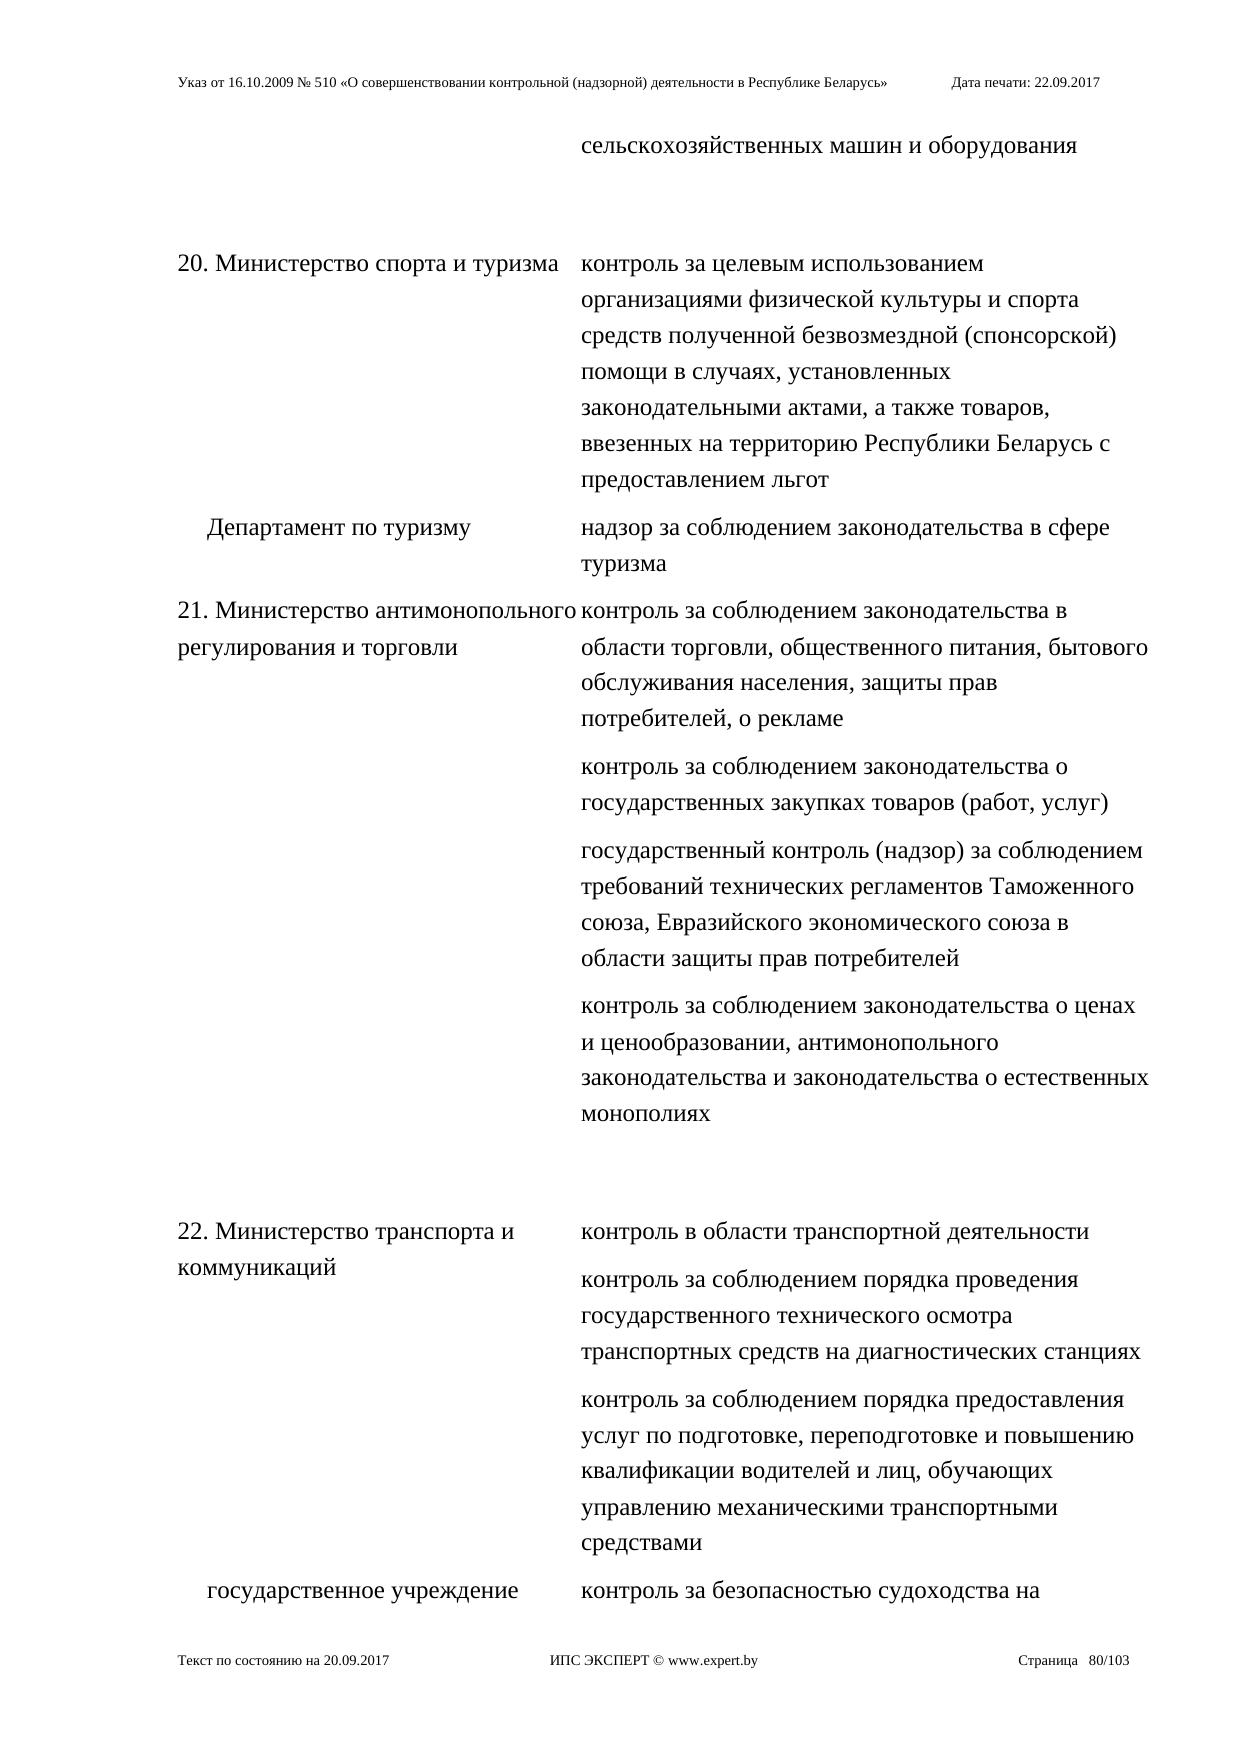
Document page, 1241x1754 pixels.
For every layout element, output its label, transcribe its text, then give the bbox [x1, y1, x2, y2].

table_cell контроль за соблюдением порядка проведения государственного технического осмотра транспортных средств на диагностических станциях [581, 1252, 1152, 1371]
table_cell надзор за соблюдением законодательства в сфере туризма [581, 499, 1152, 583]
table_cell государственный контроль (надзор) за соблюдением требований технических регламентов Таможенного союза, Евразийского экономического союза в области защиты прав потребителей [581, 823, 1152, 978]
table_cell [581, 118, 1152, 166]
table_cell контроль за соблюдением законодательства в области торговли, общественного питания, бытового обслуживания населения, защиты прав потребителей, о рекламе [581, 583, 1152, 739]
table_cell контроль за соблюдением законодательства о ценах и ценообразовании, антимонопольного законодательства и законодательства о естественных монополиях [581, 978, 1152, 1134]
table_cell Департамент по туризму [177, 499, 581, 583]
table_cell 21. Министерство антимонопольного регулирования и торговли [177, 583, 581, 1134]
table_cell контроль за соблюдением законодательства о государственных закупках товаров (работ, услуг) [581, 739, 1152, 822]
table_header контроль в области транспортной деятельности [581, 1204, 1152, 1252]
table_header контроль за целевым использованием организациями физической культуры и спорта средств полученной безвозмездной (спонсорской) помощи в случаях, установленных законодательными актами, а также товаров, ввезенных на территорию Республики Беларусь с предоставлением льгот [581, 236, 1152, 499]
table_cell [177, 1563, 581, 1604]
table_cell контроль за соблюдением порядка предоставления услуг по подготовке, переподготовке и повышению квалификации водителей и лиц, обучающих управлению механическими транспортными средствами [581, 1371, 1152, 1563]
table_header 22. Министерство транспорта и коммуникаций [177, 1204, 581, 1563]
table_header 20. Министерство спорта и туризма [177, 236, 581, 499]
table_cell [581, 1563, 1152, 1604]
